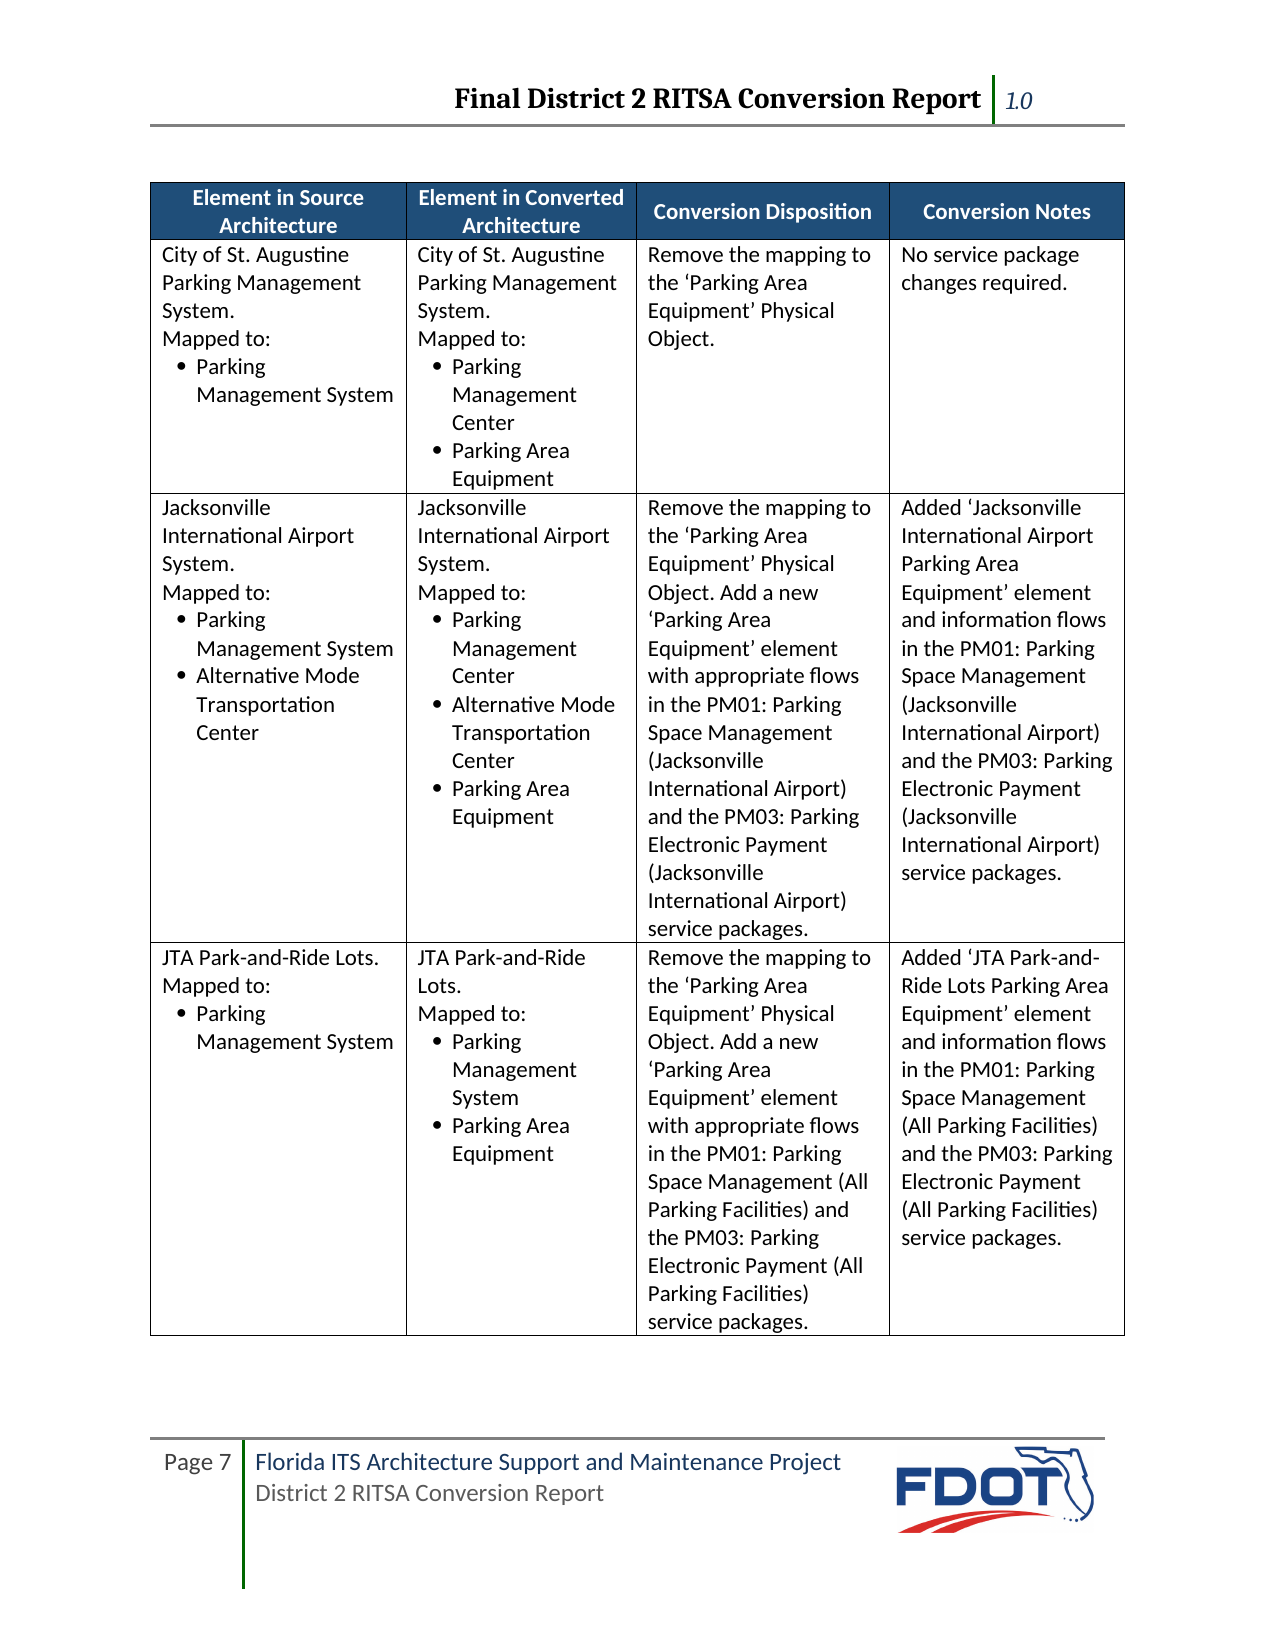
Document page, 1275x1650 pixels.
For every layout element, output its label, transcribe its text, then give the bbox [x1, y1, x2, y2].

table_cell Added ‘Jacksonville International Airport Parking Area Equipment’ element and information flows in the PM01: Parking Space Management (Jacksonville International Airport) and the PM03: Parking Electronic Payment (Jacksonville International Airport) service packages. [890, 494, 1124, 942]
table_cell City of St. Augustine Parking Management System. Mapped to: Parking Management System [151, 240, 406, 492]
table_cell Added ‘JTA Park-and-Ride Lots Parking Area Equipment’ element and information flows in the PM01: Parking Space Management (All Parking Facilities) and the PM03: Parking Electronic Payment (All Parking Facilities) service packages. [890, 943, 1124, 1335]
table_cell No service package changes required. [890, 240, 1124, 492]
table_cell Jacksonville International Airport System. Mapped to: Parking Management System Alternative Mode Transportation Center [151, 494, 406, 942]
table_header Element in Converted Architecture [407, 183, 636, 239]
table_cell City of St. Augustine Parking Management System. Mapped to: Parking Management Center Parking Area Equipment [407, 240, 636, 492]
table_cell Jacksonville International Airport System. Mapped to: Parking Management Center Alternative Mode Transportation Center Parking Area Equipment [407, 494, 636, 942]
table_header Element in Source Architecture [151, 183, 406, 239]
table_cell Remove the mapping to the ‘Parking Area Equipment’ Physical Object. Add a new ‘Parking Area Equipment’ element with appropriate flows in the PM01: Parking Space Management (Jacksonville International Airport) and the PM03: Parking Electronic Payment (Jacksonville International Airport) service packages. [637, 494, 889, 942]
table_cell JTA Park-and-Ride Lots. Mapped to: Parking Management System Parking Area Equipment [407, 943, 636, 1335]
table_cell Remove the mapping to the ‘Parking Area Equipment’ Physical Object. [637, 240, 889, 492]
table_header Conversion Disposition [637, 183, 889, 239]
table_header Conversion Notes [890, 183, 1124, 239]
table_cell JTA Park-and-Ride Lots. Mapped to: Parking Management System [151, 943, 406, 1335]
